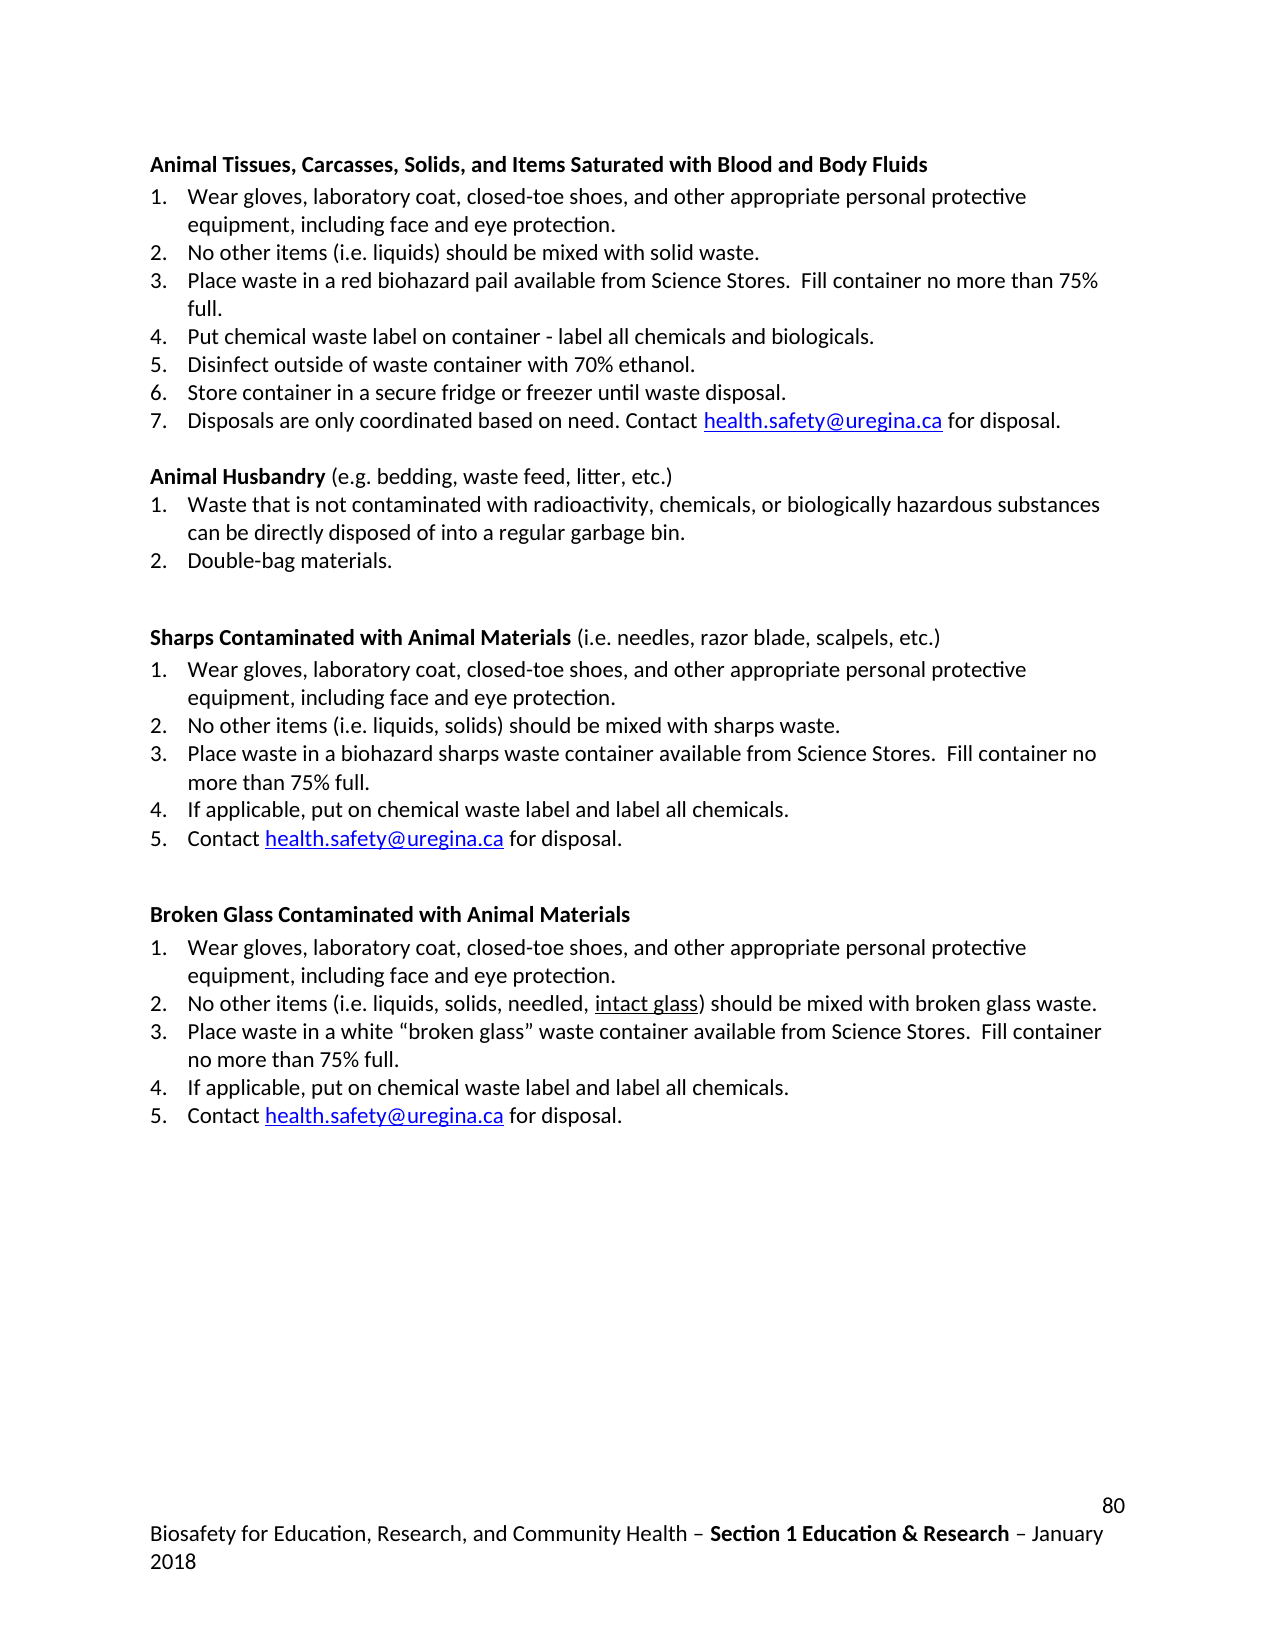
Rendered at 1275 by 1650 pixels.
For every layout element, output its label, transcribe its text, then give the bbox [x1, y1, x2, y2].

list Disinfect outside of waste container with 70% ethanol. [150, 350, 1125, 378]
subtitle Broken Glass Contaminated with Animal Materials [150, 901, 1125, 928]
subtitle Sharps Contaminated with Animal Materials (i.e. needles, razor blade, scalpels, etc.) [150, 623, 1125, 651]
text Animal Husbandry (e.g. bedding, waste feed, litter, etc.) [150, 462, 1125, 490]
list No other items (i.e. liquids) should be mixed with solid waste. [150, 238, 1125, 266]
list Wear gloves, laboratory coat, closed-toe shoes, and other appropriate personal protective equipment, including face and eye protection. [150, 182, 1125, 238]
list Waste that is not contaminated with radioactivity, chemicals, or biologically hazardous substances can be directly disposed of into a regular garbage bin. [150, 490, 1125, 546]
list Wear gloves, laboratory coat, closed-toe shoes, and other appropriate personal protective equipment, including face and eye protection. [150, 933, 1125, 989]
list Place waste in a biohazard sharps waste container available from Science Stores. Fill container no more than 75% full. [150, 739, 1125, 796]
list Wear gloves, laboratory coat, closed-toe shoes, and other appropriate personal protective equipment, including face and eye protection. [150, 656, 1125, 712]
list Place waste in a red biohazard pail available from Science Stores. Fill container no more than 75% full. [150, 266, 1125, 322]
list Contact health.safety@uregina.ca for disposal. [150, 1101, 1125, 1129]
subtitle Animal Tissues, Carcasses, Solids, and Items Saturated with Blood and Body Fluids [150, 150, 1125, 178]
list Contact health.safety@uregina.ca for disposal. [150, 824, 1125, 852]
list If applicable, put on chemical waste label and label all chemicals. [150, 1073, 1125, 1101]
list If applicable, put on chemical waste label and label all chemicals. [150, 796, 1125, 824]
list No other items (i.e. liquids, solids, needled, intact glass) should be mixed with broken glass waste. [150, 989, 1125, 1017]
list Double-bag materials. [150, 546, 1125, 574]
list No other items (i.e. liquids, solids) should be mixed with sharps waste. [150, 712, 1125, 739]
list Put chemical waste label on container - label all chemicals and biologicals. [150, 322, 1125, 350]
list Disposals are only coordinated based on need. Contact health.safety@uregina.ca for disposal. [150, 406, 1125, 434]
list Store container in a secure fridge or freezer until waste disposal. [150, 378, 1125, 406]
list Place waste in a white “broken glass” waste container available from Science Stores. Fill container no more than 75% full. [150, 1017, 1125, 1073]
